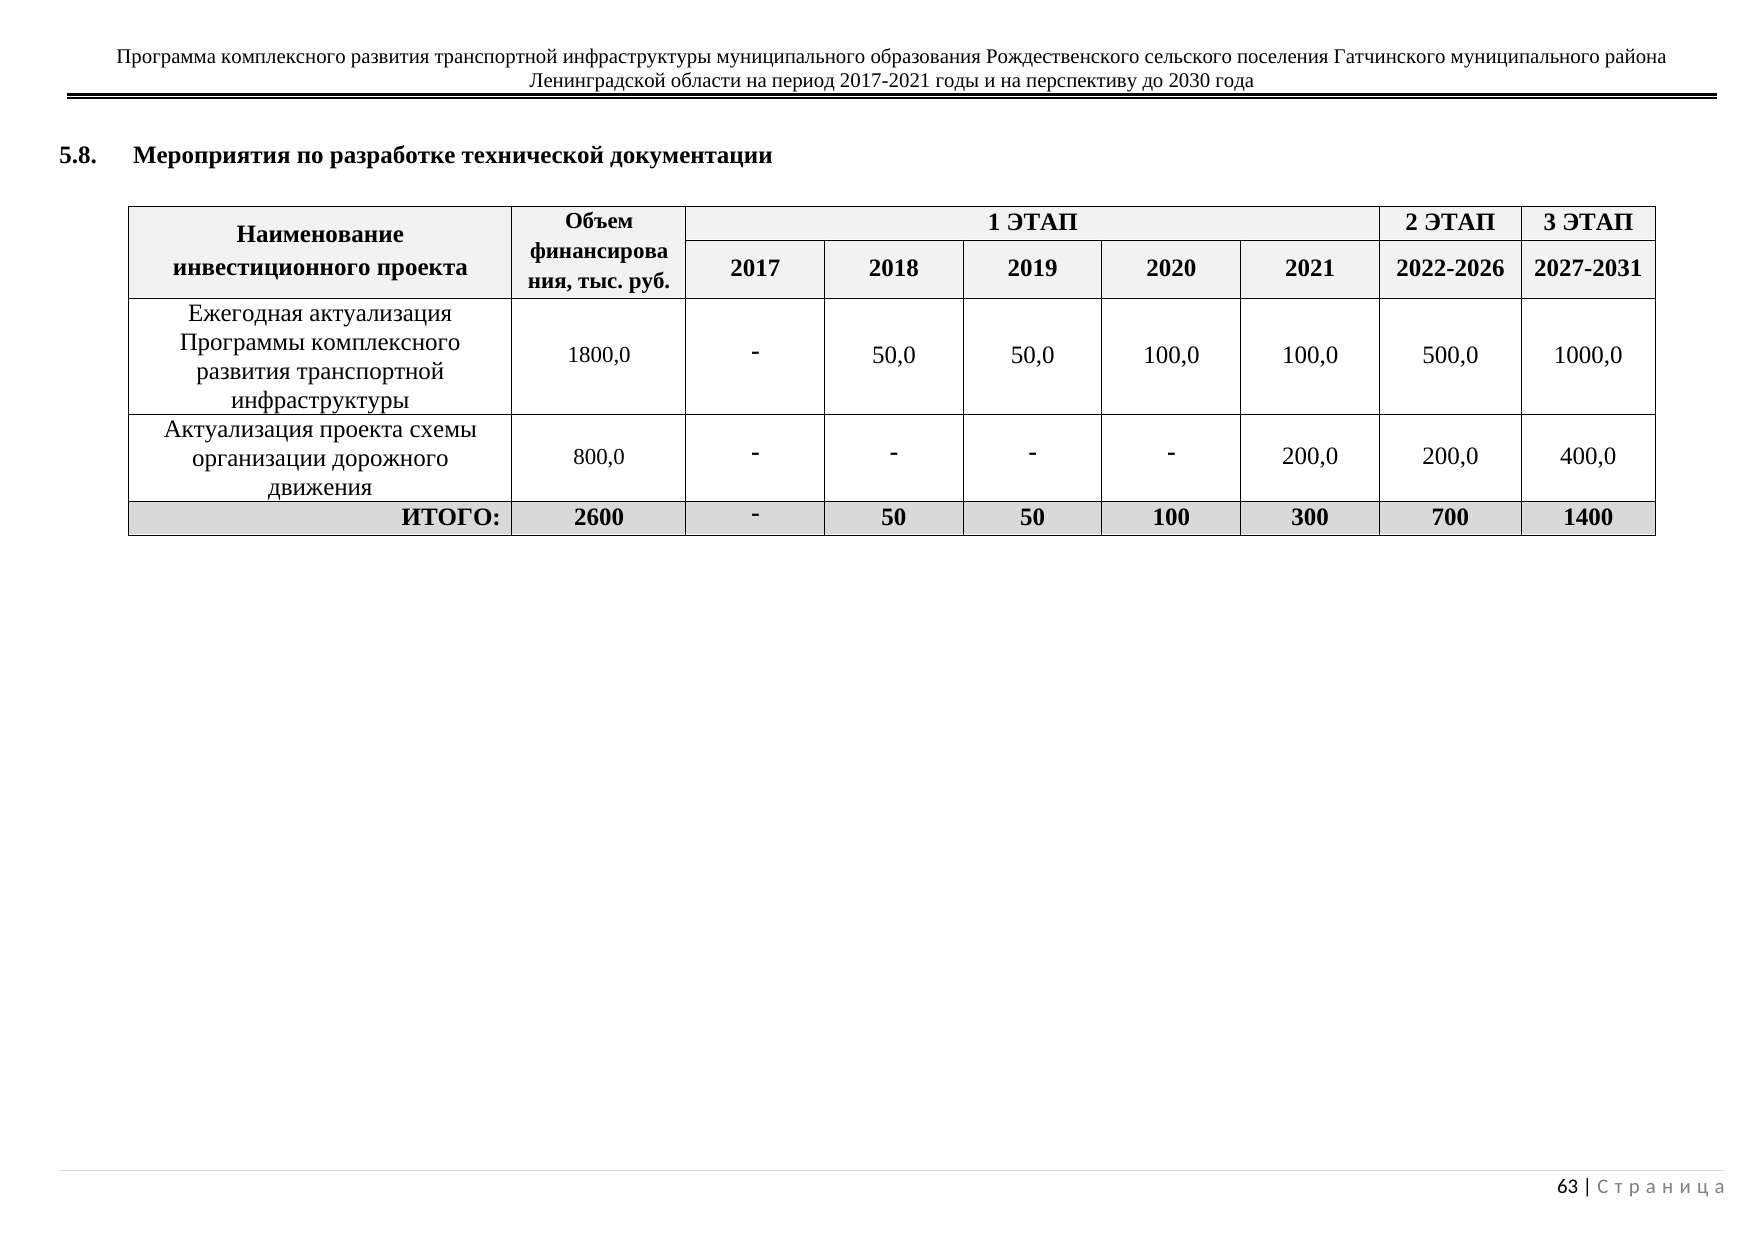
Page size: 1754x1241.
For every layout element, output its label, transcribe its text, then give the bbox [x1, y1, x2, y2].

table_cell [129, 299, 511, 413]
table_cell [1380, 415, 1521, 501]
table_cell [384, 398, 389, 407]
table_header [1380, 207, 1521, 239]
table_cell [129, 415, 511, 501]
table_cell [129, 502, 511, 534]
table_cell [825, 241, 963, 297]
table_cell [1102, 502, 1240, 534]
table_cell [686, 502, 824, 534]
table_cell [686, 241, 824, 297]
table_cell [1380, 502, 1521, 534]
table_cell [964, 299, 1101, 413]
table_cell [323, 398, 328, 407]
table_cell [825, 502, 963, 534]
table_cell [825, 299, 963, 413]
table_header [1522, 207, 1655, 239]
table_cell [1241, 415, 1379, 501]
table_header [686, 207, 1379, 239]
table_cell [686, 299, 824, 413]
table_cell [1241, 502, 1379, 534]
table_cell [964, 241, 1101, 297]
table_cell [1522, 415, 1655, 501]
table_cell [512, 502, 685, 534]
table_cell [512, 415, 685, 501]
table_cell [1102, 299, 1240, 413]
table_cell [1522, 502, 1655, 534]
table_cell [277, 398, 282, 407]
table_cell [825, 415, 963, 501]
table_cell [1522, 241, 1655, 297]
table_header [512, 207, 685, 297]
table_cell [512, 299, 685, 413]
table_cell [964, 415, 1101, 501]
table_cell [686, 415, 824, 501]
subtitle Мероприятия по разработке технической документации [59, 140, 1724, 168]
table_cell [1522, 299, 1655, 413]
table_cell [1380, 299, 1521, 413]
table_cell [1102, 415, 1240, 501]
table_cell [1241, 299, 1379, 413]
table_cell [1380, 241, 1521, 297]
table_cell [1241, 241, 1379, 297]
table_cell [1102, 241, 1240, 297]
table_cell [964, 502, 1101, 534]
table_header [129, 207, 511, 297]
